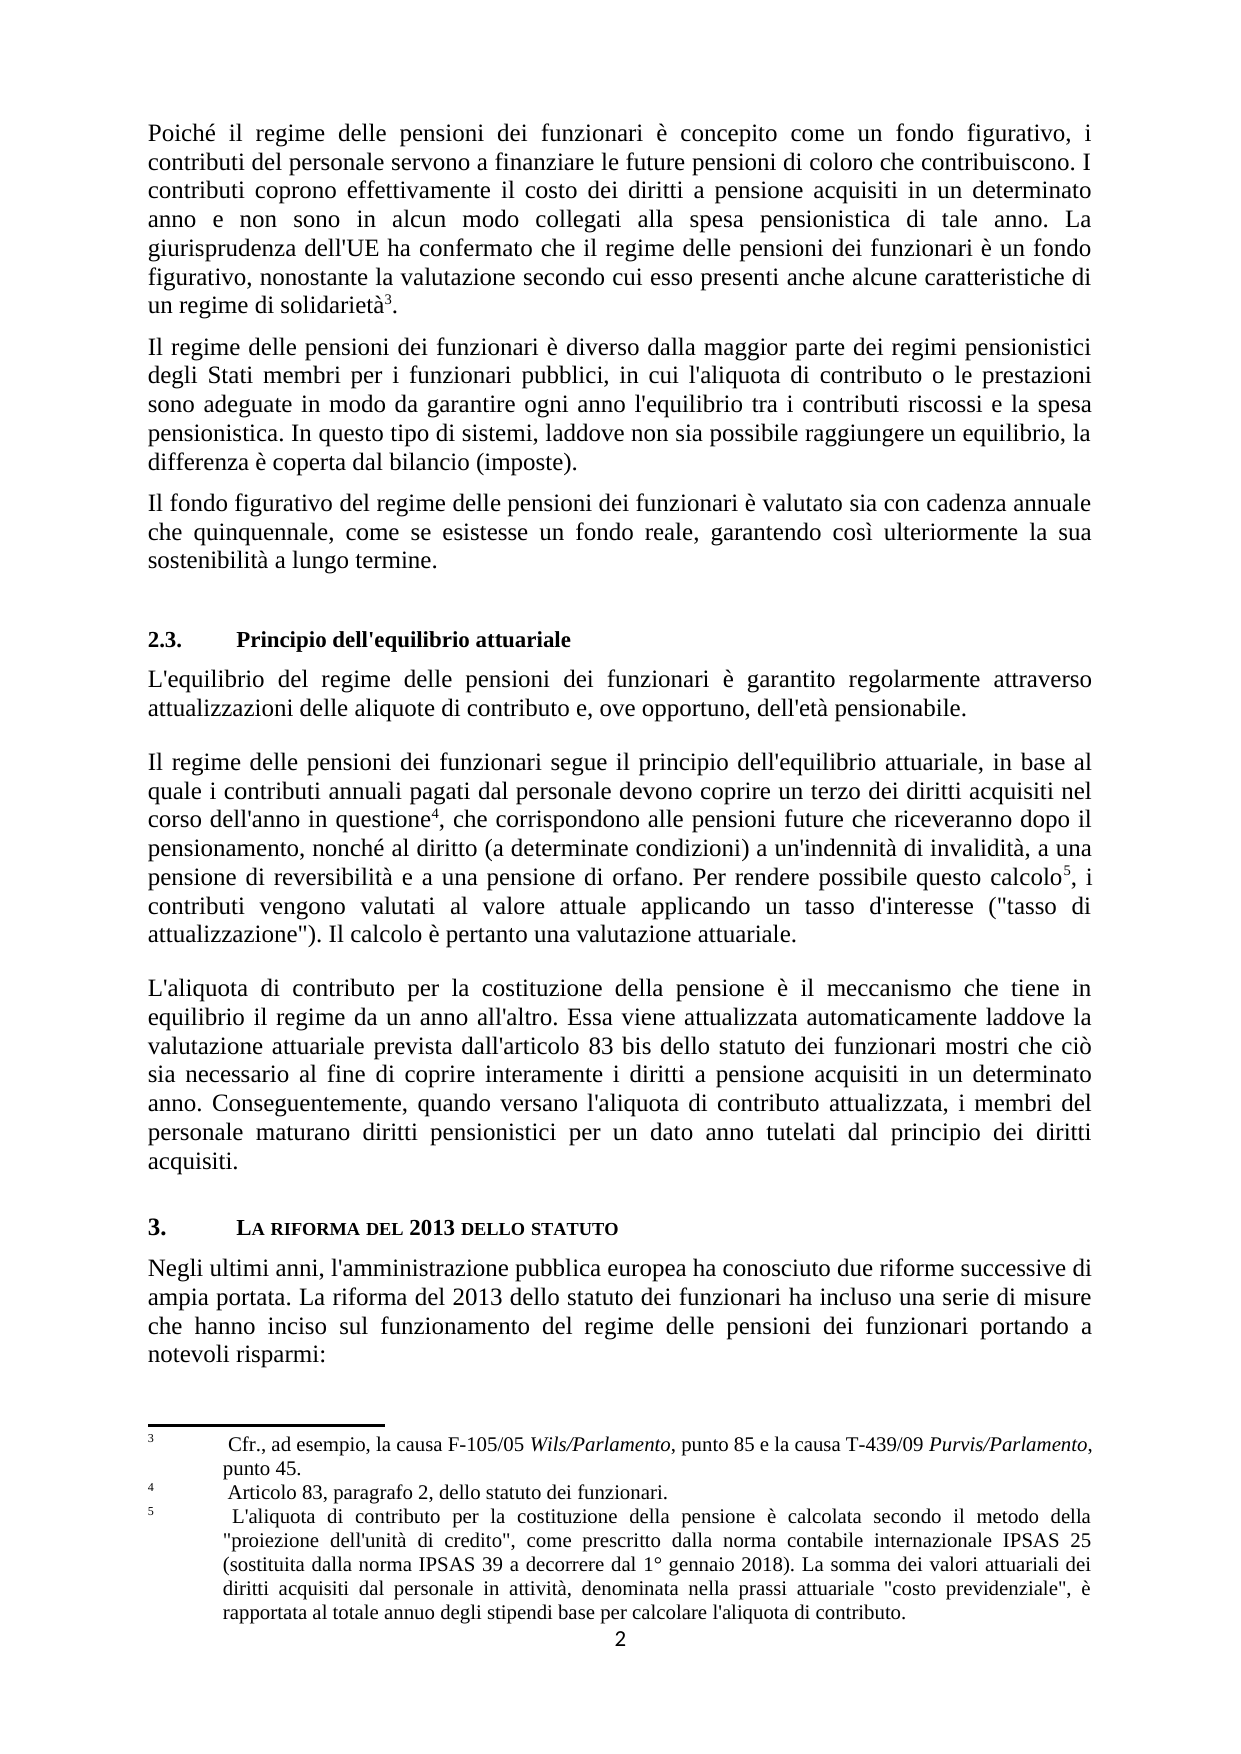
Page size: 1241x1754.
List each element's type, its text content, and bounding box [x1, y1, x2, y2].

text Il fondo figurativo del regime delle pensioni dei funzionari è valutato sia con cadenza annuale che quinquennale, come se esistesse un fondo reale, garantendo così ulteriormente la sua sostenibilità a lungo termine. [148, 488, 1093, 574]
text Il regime delle pensioni dei funzionari segue il principio dell'equilibrio attuariale, in base al quale i contributi annuali pagati dal personale devono coprire un terzo dei diritti acquisiti nel corso dell'anno in questione, che corrispondono alle pensioni future che riceveranno dopo il pensionamento, nonché al diritto (a determinate condizioni) a un'indennità di invalidità, a una pensione di reversibilità e a una pensione di orfano. Per rendere possibile questo calcolo, i contributi vengono valutati al valore attuale applicando un tasso d'interesse ("tasso di attualizzazione"). Il calcolo è pertanto una valutazione attuariale. [148, 747, 1093, 948]
text L'aliquota di contributo per la costituzione della pensione è il meccanismo che tiene in equilibrio il regime da un anno all'altro. Essa viene attualizzata automaticamente laddove la valutazione attuariale prevista dall'articolo 83 bis dello statuto dei funzionari mostri che ciò sia necessario al fine di coprire interamente i diritti a pensione acquisiti in un determinato anno. Conseguentemente, quando versano l'aliquota di contributo attualizzata, i membri del personale maturano diritti pensionistici per un dato anno tutelati dal principio dei diritti acquisiti. [148, 973, 1093, 1174]
text L'equilibrio del regime delle pensioni dei funzionari è garantito regolarmente attraverso attualizzazioni delle aliquote di contributo e, ove opportuno, dell'età pensionabile. [148, 664, 1093, 722]
list Principio dell'equilibrio attuariale [148, 626, 1093, 652]
list La riforma del 2013 dello statuto [148, 1212, 1093, 1241]
text Il regime delle pensioni dei funzionari è diverso dalla maggior parte dei regimi pensionistici degli Stati membri per i funzionari pubblici, in cui l'aliquota di contributo o le prestazioni sono adeguate in modo da garantire ogni anno l'equilibrio tra i contributi riscossi e la spesa pensionistica. In questo tipo di sistemi, laddove non sia possibile raggiungere un equilibrio, la differenza è coperta dal bilancio (imposte). [148, 332, 1093, 476]
text Poiché il regime delle pensioni dei funzionari è concepito come un fondo figurativo, i contributi del personale servono a finanziare le future pensioni di coloro che contribuiscono. I contributi coprono effettivamente il costo dei diritti a pensione acquisiti in un determinato anno e non sono in alcun modo collegati alla spesa pensionistica di tale anno. La giurisprudenza dell'UE ha confermato che il regime delle pensioni dei funzionari è un fondo figurativo, nonostante la valutazione secondo cui esso presenti anche alcune caratteristiche di un regime di solidarietà. [148, 118, 1093, 319]
text Negli ultimi anni, l'amministrazione pubblica europea ha conosciuto due riforme successive di ampia portata. La riforma del 2013 dello statuto dei funzionari ha incluso una serie di misure che hanno inciso sul funzionamento del regime delle pensioni dei funzionari portando a notevoli risparmi: [148, 1253, 1093, 1368]
